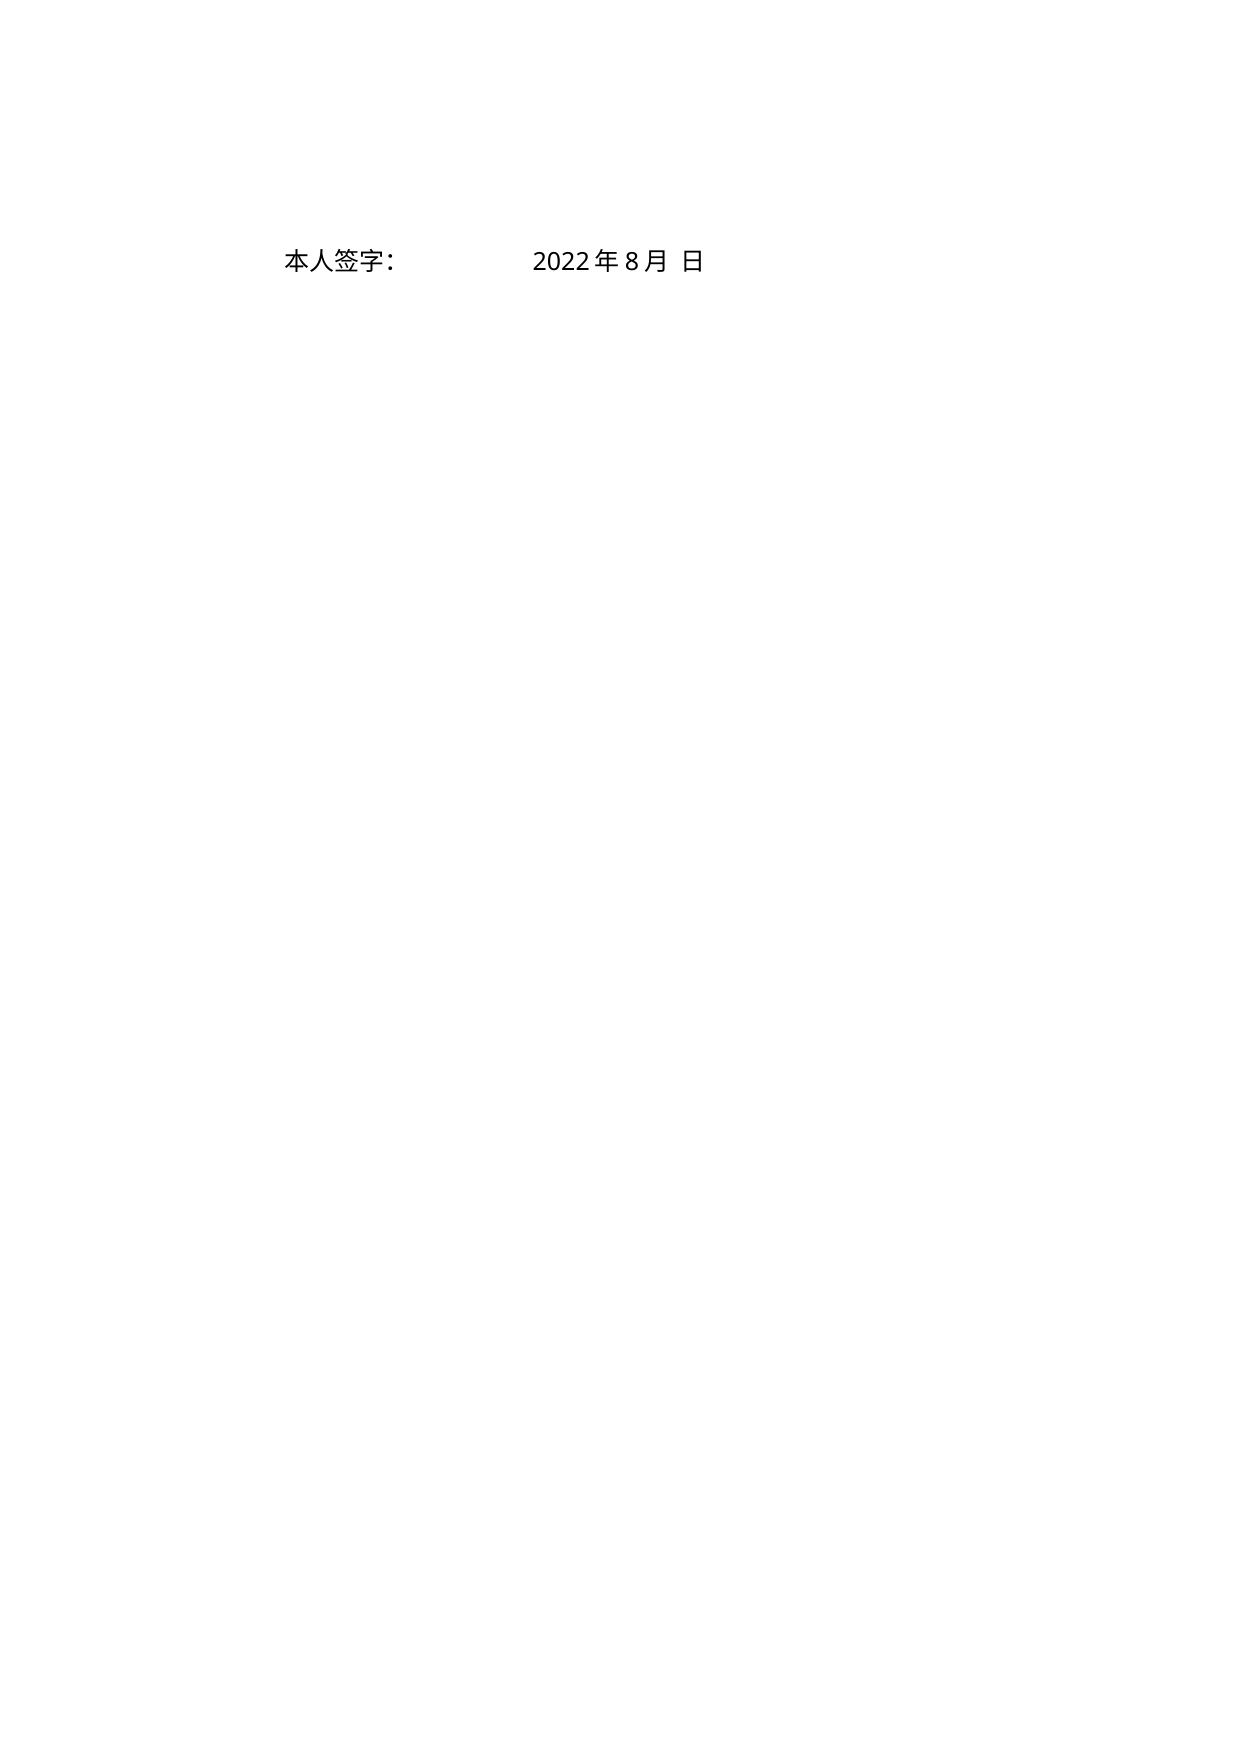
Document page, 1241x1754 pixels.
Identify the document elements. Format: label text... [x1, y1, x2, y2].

text 本人签字： 2022年8月 日 [148, 227, 1092, 292]
